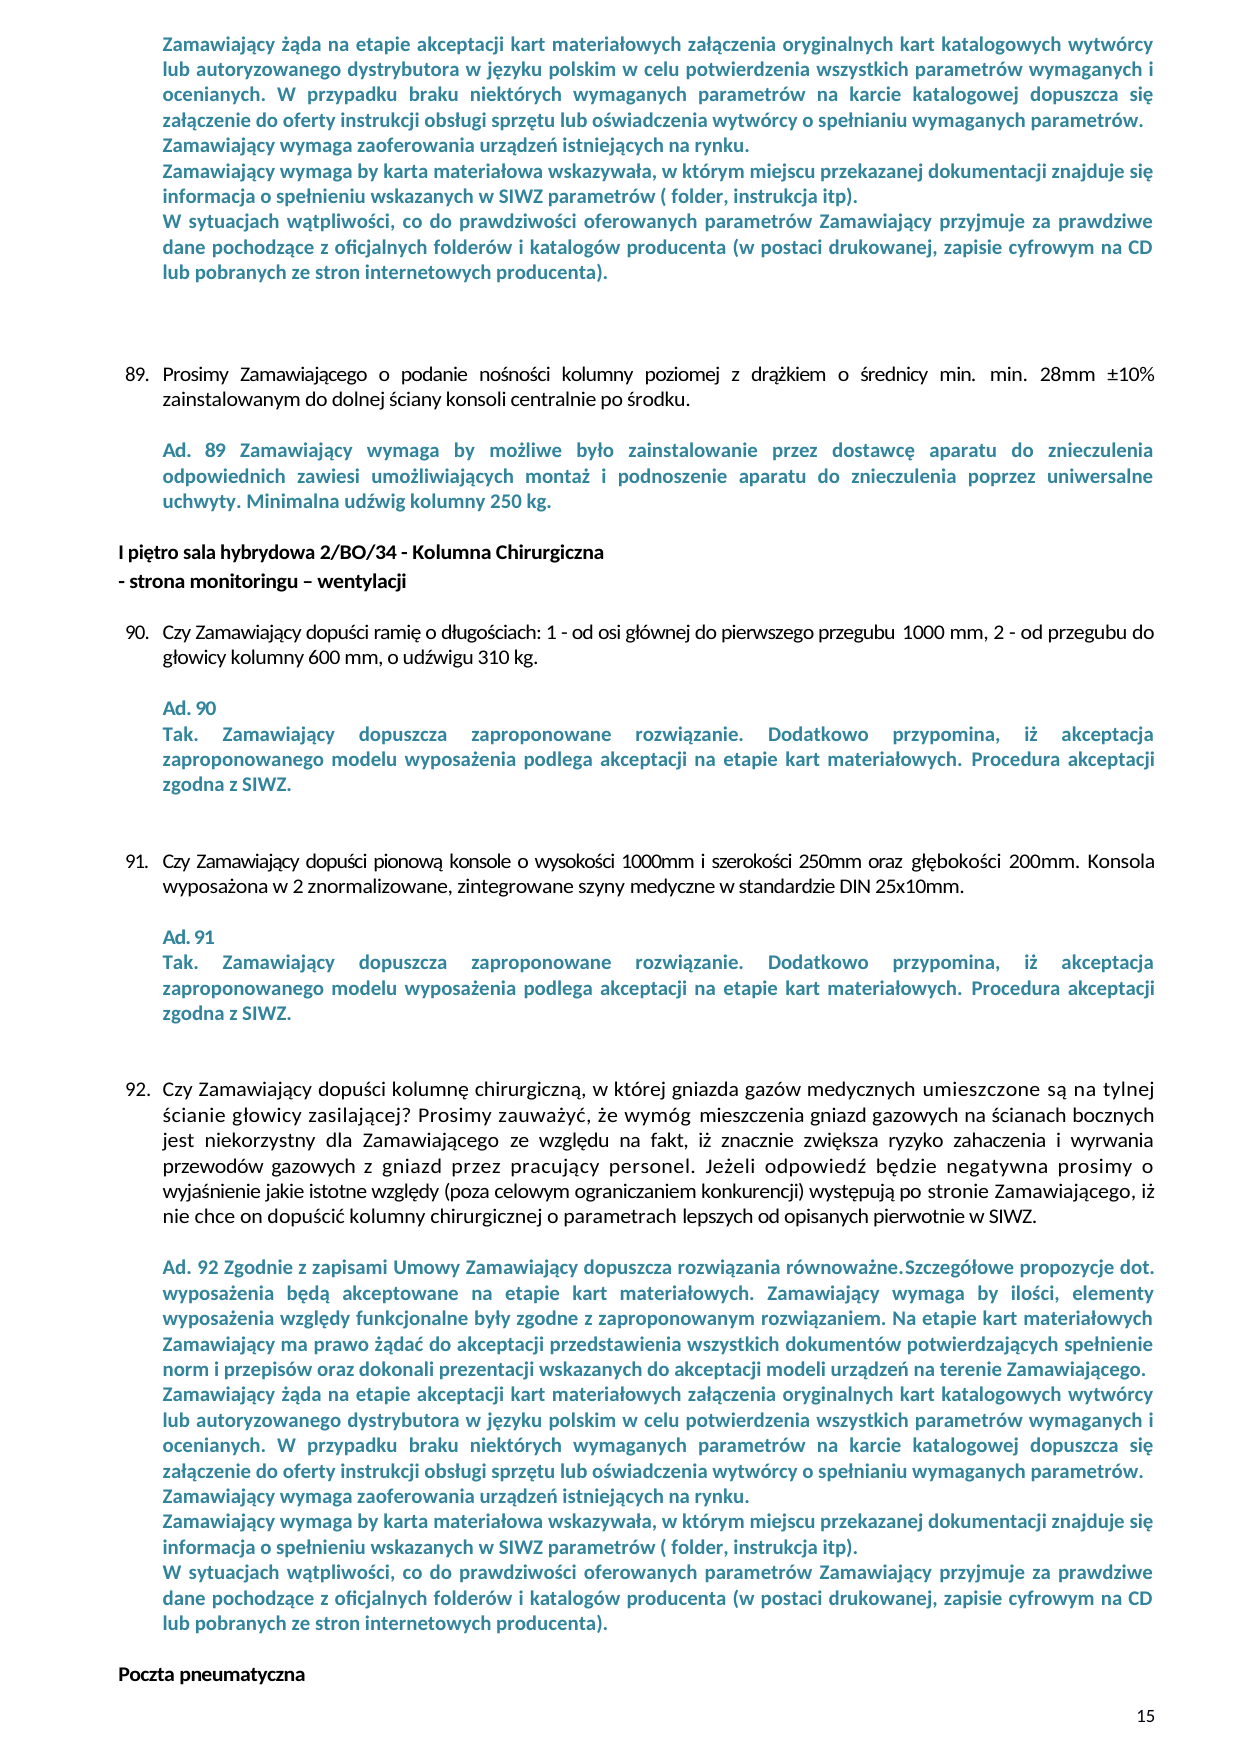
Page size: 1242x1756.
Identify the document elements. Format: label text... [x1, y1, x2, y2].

text Zamawiający wymaga by karta materiałowa wskazywała, w którym miejscu przekazanej dokumentacji znajduje się informacja o spełnieniu wskazanych w SIWZ parametrów ( folder, instrukcja itp). [162, 158, 1155, 209]
text Zamawiający wymaga zaoferowania urządzeń istniejących na rynku. [162, 132, 1155, 158]
list Prosimy Zamawiającego o podanie nośności kolumny poziomej z drążkiem o średnicy min. min. 28mm ±10% zainstalowanym do dolnej ściany konsoli centralnie po środku. [125, 361, 1155, 412]
text Ad. 89 Zamawiający wymaga by możliwe było zainstalowanie przez dostawcę aparatu do znieczulenia odpowiednich zawiesi umożliwiających montaż i podnoszenie aparatu do znieczulenia poprzez uniwersalne uchwyty. Minimalna udźwig kolumny 250 kg. [162, 437, 1155, 514]
text W sytuacjach wątpliwości, co do prawdziwości oferowanych parametrów Zamawiający przyjmuje za prawdziwe dane pochodzące z oficjalnych folderów i katalogów producenta (w postaci drukowanej, zapisie cyfrowym na CD lub pobranych ze stron internetowych producenta). [162, 209, 1155, 285]
list Czy Zamawiający dopuści pionową konsole o wysokości 1000mm i szerokości 250mm oraz głębokości 200mm. Konsola wyposażona w 2 znormalizowane, zintegrowane szyny medyczne w standardzie DIN 25x10mm. [125, 848, 1155, 899]
text Ad. 92 Zgodnie z zapisami Umowy Zamawiający dopuszcza rozwiązania równoważne.Szczegółowe propozycje dot. wyposażenia będą akceptowane na etapie kart materiałowych. Zamawiający wymaga by ilości, elementy wyposażenia względy funkcjonalne były zgodne z zaproponowanym rozwiązaniem. Na etapie kart materiałowych Zamawiający ma prawo żądać do akceptacji przedstawienia wszystkich dokumentów potwierdzających spełnienie norm i przepisów oraz dokonali prezentacji wskazanych do akceptacji modeli urządzeń na terenie Zamawiającego. [162, 1254, 1155, 1382]
list Czy Zamawiający dopuści kolumnę chirurgiczną, w której gniazda gazów medycznych umieszczone są na tylnej ścianie głowicy zasilającej? Prosimy zauważyć, że wymóg mieszczenia gniazd gazowych na ścianach bocznych jest niekorzystny dla Zamawiającego ze względu na fakt, iż znacznie zwiększa ryzyko zahaczenia i wyrwania przewodów gazowych z gniazd przez pracujący personel. Jeżeli odpowiedź będzie negatywna prosimy o wyjaśnienie jakie istotne względy (poza celowym ograniczaniem konkurencji) występują po stronie Zamawiającego, iż nie chce on dopuścić kolumny chirurgicznej o parametrach lepszych od opisanych pierwotnie w SIWZ. [125, 1077, 1155, 1229]
text Ad. 91 [162, 924, 1155, 949]
text I piętro sala hybrydowa 2/BO/34 - Kolumna Chirurgiczna [118, 539, 1155, 564]
text Zamawiający żąda na etapie akceptacji kart materiałowych załączenia oryginalnych kart katalogowych wytwórcy lub autoryzowanego dystrybutora w języku polskim w celu potwierdzenia wszystkich parametrów wymaganych i ocenianych. W przypadku braku niektórych wymaganych parametrów na karcie katalogowej dopuszcza się załączenie do oferty instrukcji obsługi sprzętu lub oświadczenia wytwórcy o spełnianiu wymaganych parametrów. [162, 1382, 1155, 1483]
text W sytuacjach wątpliwości, co do prawdziwości oferowanych parametrów Zamawiający przyjmuje za prawdziwe dane pochodzące z oficjalnych folderów i katalogów producenta (w postaci drukowanej, zapisie cyfrowym na CD lub pobranych ze stron internetowych producenta). [162, 1559, 1155, 1636]
text Ad. 90 [162, 695, 1155, 721]
text Tak. Zamawiający dopuszcza zaproponowane rozwiązanie. Dodatkowo przypomina, iż akceptacja zaproponowanego modelu wyposażenia podlega akceptacji na etapie kart materiałowych. Procedura akceptacji zgodna z SIWZ. [162, 721, 1155, 797]
text Tak. Zamawiający dopuszcza zaproponowane rozwiązanie. Dodatkowo przypomina, iż akceptacja zaproponowanego modelu wyposażenia podlega akceptacji na etapie kart materiałowych. Procedura akceptacji zgodna z SIWZ. [162, 949, 1155, 1026]
text Zamawiający wymaga zaoferowania urządzeń istniejących na rynku. [162, 1483, 1155, 1509]
text Zamawiający wymaga by karta materiałowa wskazywała, w którym miejscu przekazanej dokumentacji znajduje się informacja o spełnieniu wskazanych w SIWZ parametrów ( folder, instrukcja itp). [162, 1509, 1155, 1559]
text Poczta pneumatyczna [118, 1661, 1155, 1687]
list Czy Zamawiający dopuści ramię o długościach: 1 - od osi głównej do pierwszego przegubu 1000 mm, 2 - od przegubu do głowicy kolumny 600 mm, o udźwigu 310 kg. [125, 619, 1155, 670]
text Zamawiający żąda na etapie akceptacji kart materiałowych załączenia oryginalnych kart katalogowych wytwórcy lub autoryzowanego dystrybutora w języku polskim w celu potwierdzenia wszystkich parametrów wymaganych i ocenianych. W przypadku braku niektórych wymaganych parametrów na karcie katalogowej dopuszcza się załączenie do oferty instrukcji obsługi sprzętu lub oświadczenia wytwórcy o spełnianiu wymaganych parametrów. [162, 31, 1155, 132]
text - strona monitoringu – wentylacji [118, 568, 1155, 594]
